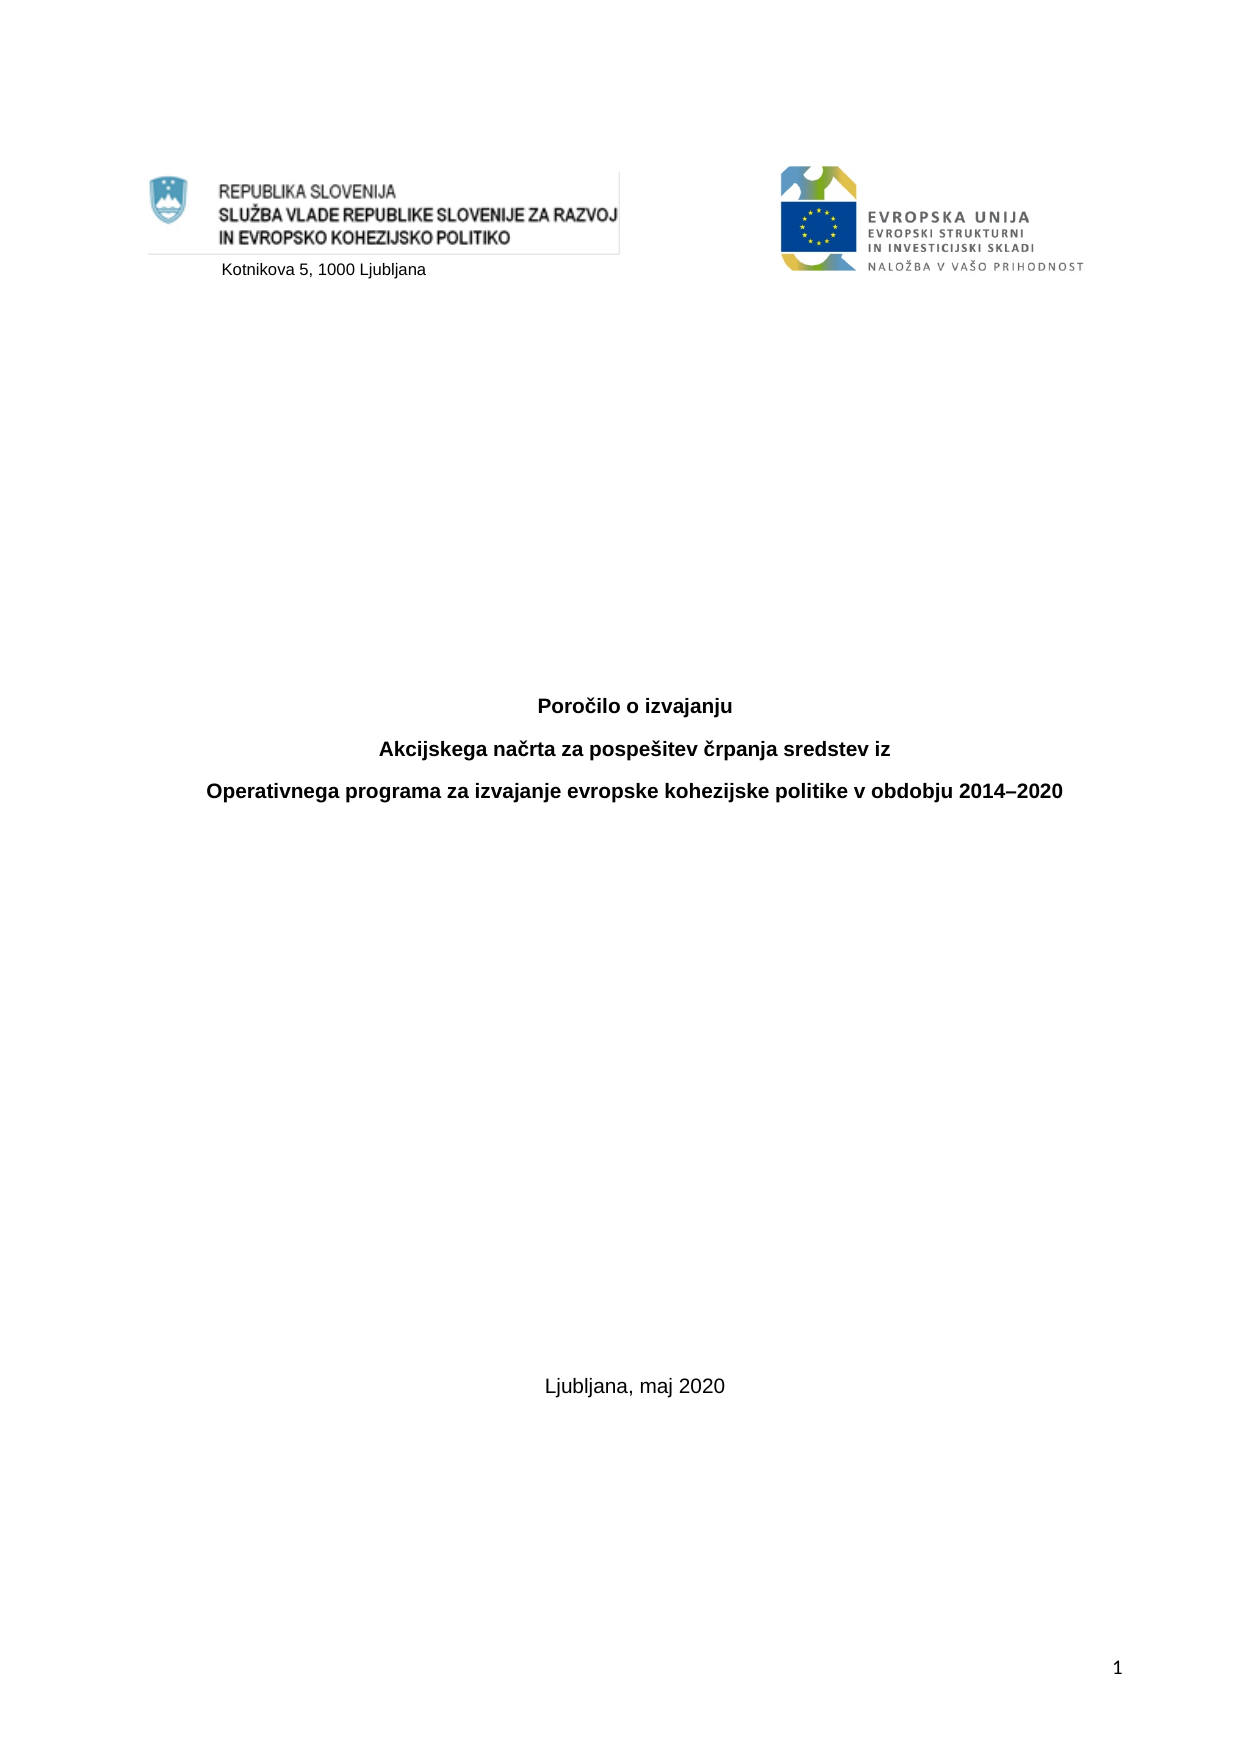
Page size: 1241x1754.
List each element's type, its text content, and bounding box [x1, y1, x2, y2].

picture [147, 172, 621, 256]
text Poročilo o izvajanju [148, 694, 1122, 718]
text Kotnikova 5, 1000 Ljubljana [148, 255, 1122, 280]
text Ljubljana, maj 2020 [148, 1374, 1122, 1398]
text Operativnega programa za izvajanje evropske kohezijske politike v obdobju 2014–2020 [148, 779, 1122, 803]
picture [703, 121, 1125, 325]
text Akcijskega načrta za pospešitev črpanja sredstev iz [148, 736, 1122, 760]
